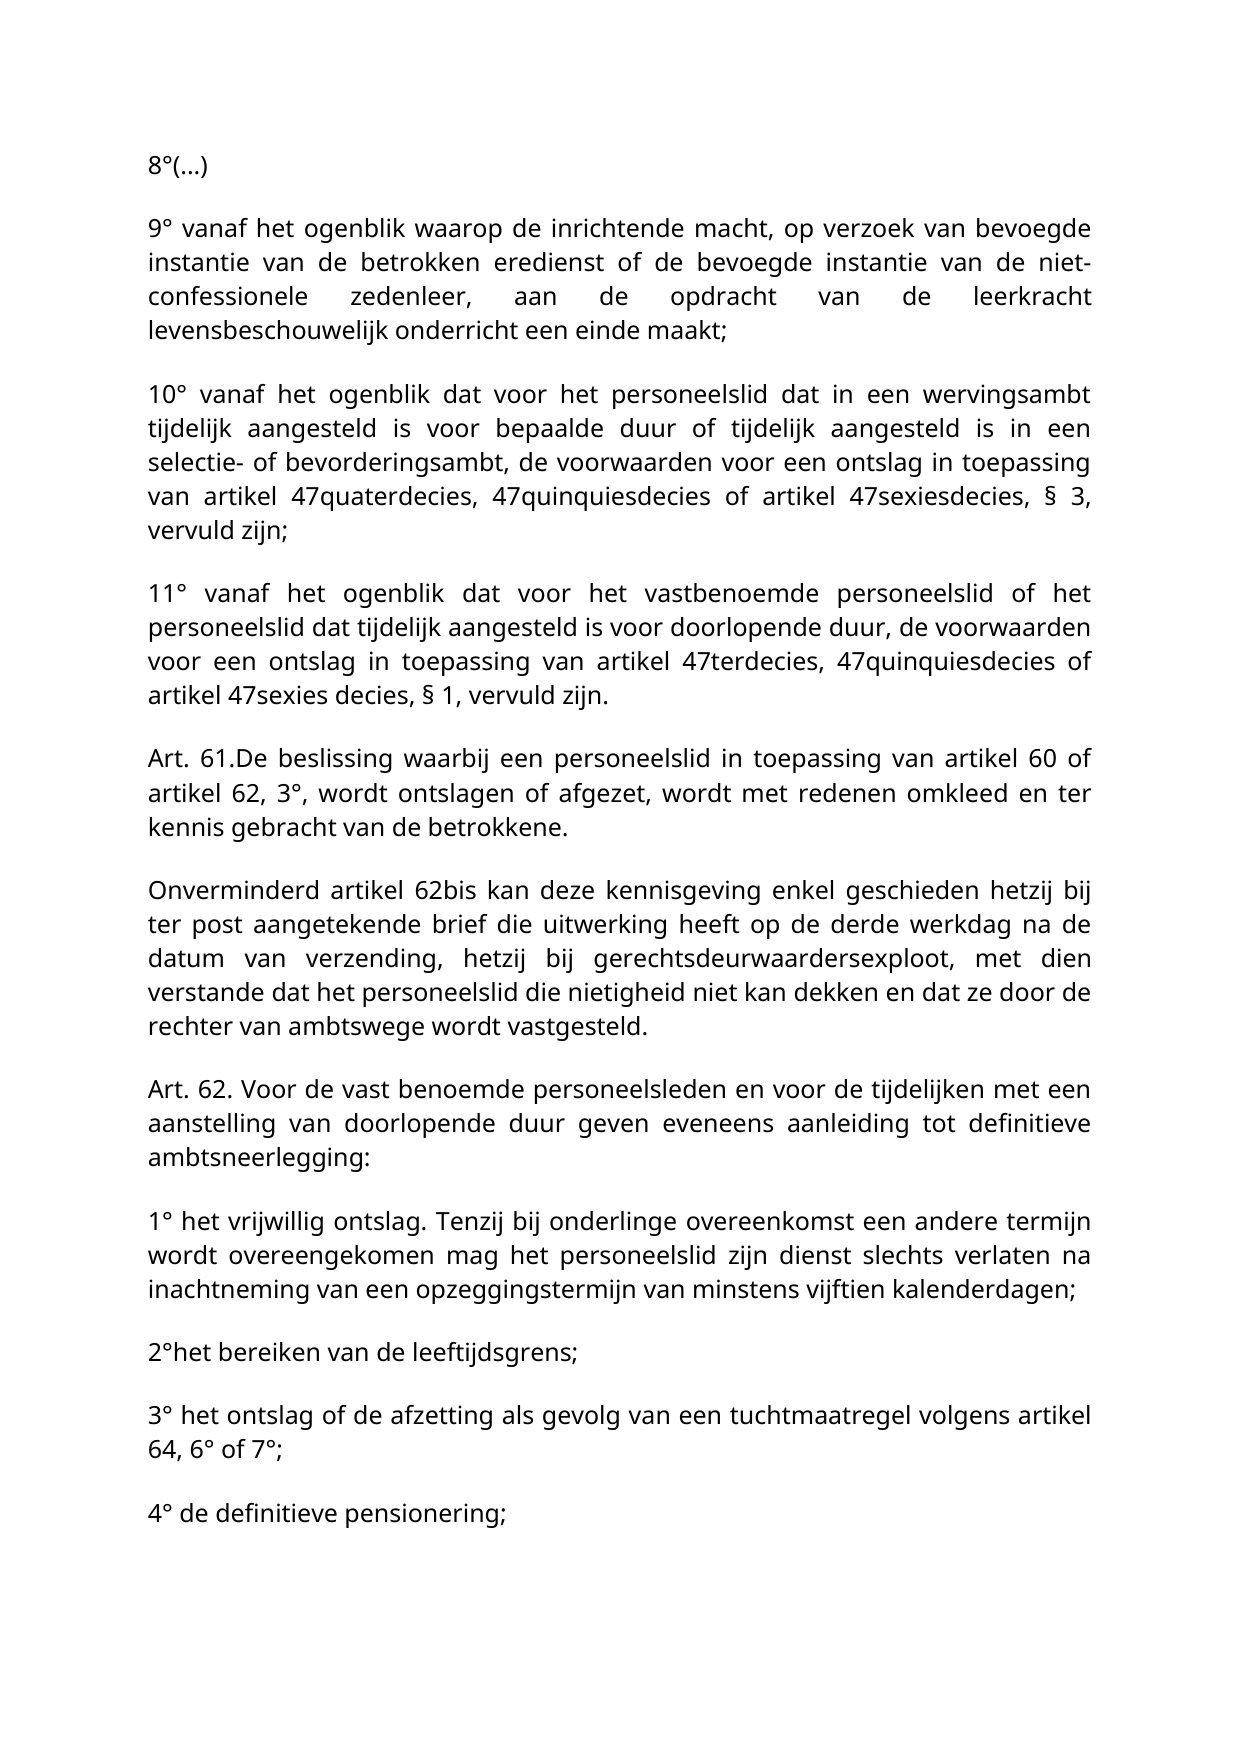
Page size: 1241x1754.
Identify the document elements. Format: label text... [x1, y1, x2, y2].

text 9° vanaf het ogenblik waarop de inrichtende macht, op verzoek van bevoegde instantie van de betrokken eredienst of de bevoegde instantie van de niet-confessionele zedenleer, aan de opdracht van de leerkracht levensbeschouwelijk onderricht een einde maakt; [148, 211, 1093, 347]
text 2°het bereiken van de leeftijdsgrens; [148, 1335, 1093, 1369]
text Art. 61.De beslissing waarbij een personeelslid in toepassing van artikel 60 of artikel 62, 3°, wordt ontslagen of afgezet, wordt met redenen omkleed en ter kennis gebracht van de betrokkene. [148, 741, 1093, 843]
text 11° vanaf het ogenblik dat voor het vastbenoemde personeelslid of het personeelslid dat tijdelijk aangesteld is voor doorlopende duur, de voorwaarden voor een ontslag in toepassing van artikel 47terdecies, 47quinquiesdecies of artikel 47sexies decies, § 1, vervuld zijn. [148, 576, 1093, 712]
text 4° de definitieve pensionering; [148, 1495, 1093, 1529]
text 8°(...) [148, 148, 1093, 182]
text Onverminderd artikel 62bis kan deze kennisgeving enkel geschieden hetzij bij ter post aangetekende brief die uitwerking heeft op de derde werkdag na de datum van verzending, hetzij bij gerechtsdeurwaardersexploot, met dien verstande dat het personeelslid die nietigheid niet kan dekken en dat ze door de rechter van ambtswege wordt vastgesteld. [148, 872, 1093, 1043]
text 1° het vrijwillig ontslag. Tenzij bij onderlinge overeenkomst een andere termijn wordt overeengekomen mag het personeelslid zijn dienst slechts verlaten na inachtneming van een opzeggingstermijn van minstens vijftien kalenderdagen; [148, 1203, 1093, 1306]
text 10° vanaf het ogenblik dat voor het personeelslid dat in een wervingsambt tijdelijk aangesteld is voor bepaalde duur of tijdelijk aangesteld is in een selectie- of bevorderingsambt, de voorwaarden voor een ontslag in toepassing van artikel 47quaterdecies, 47quinquiesdecies of artikel 47sexiesdecies, § 3, vervuld zijn; [148, 376, 1093, 547]
text Art. 62. Voor de vast benoemde personeelsleden en voor de tijdelijken met een aanstelling van doorlopende duur geven eveneens aanleiding tot definitieve ambtsneerlegging: [148, 1072, 1093, 1174]
text 3° het ontslag of de afzetting als gevolg van een tuchtmaatregel volgens artikel 64, 6° of 7°; [148, 1398, 1093, 1466]
